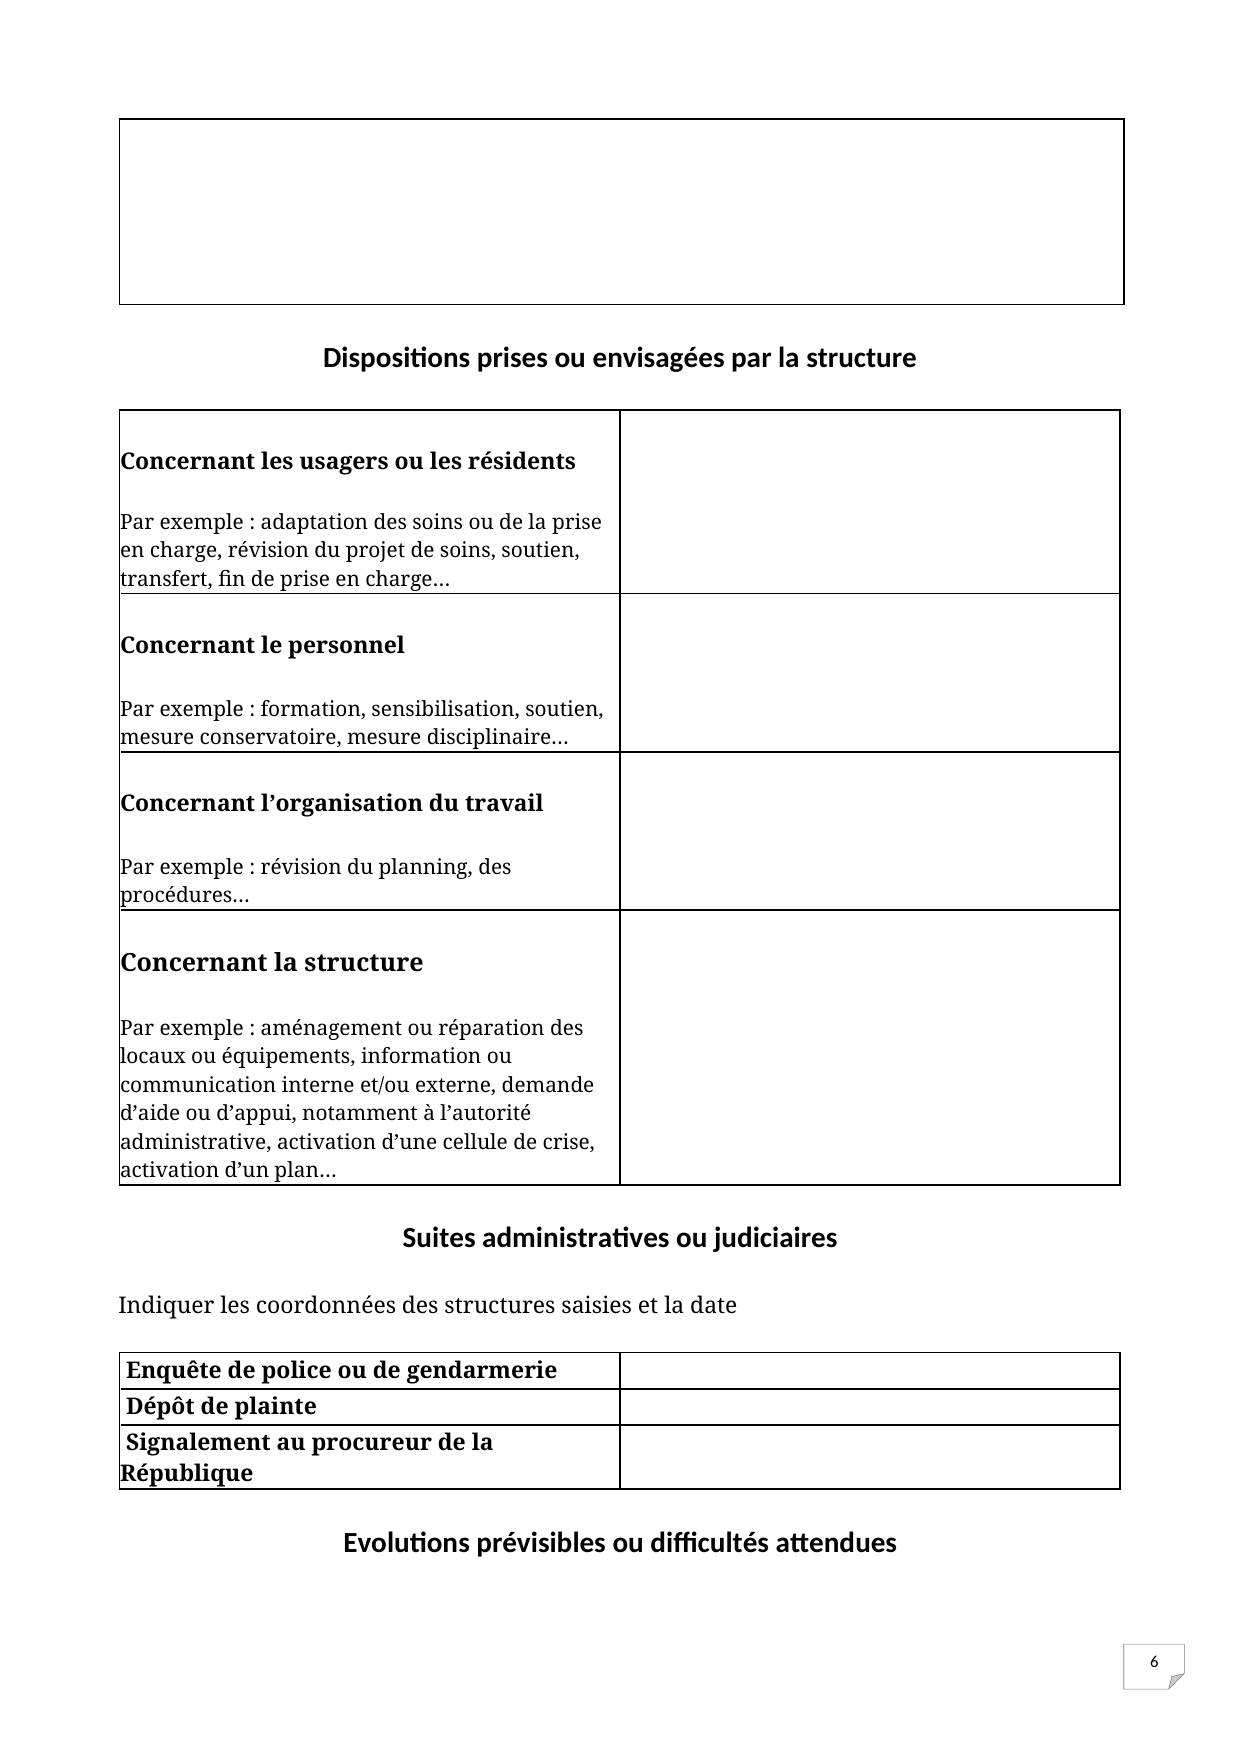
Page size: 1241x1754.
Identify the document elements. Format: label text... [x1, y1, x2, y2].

table_cell [621, 1426, 1119, 1488]
table_cell Concernant le personnel Par exemple : formation, sensibilisation, soutien, mesure conservatoire, mesure disciplinaire… [120, 594, 619, 751]
table_cell Signalement au procureur de la République [120, 1425, 619, 1488]
table_cell [621, 753, 1119, 909]
text Suites administratives ou judiciaires [118, 1219, 1122, 1255]
text Evolutions prévisibles ou difficultés attendues [118, 1524, 1122, 1559]
table_header Enquête de police ou de gendarmerie [120, 1353, 619, 1388]
table_cell [621, 911, 1119, 1184]
text Dispositions prises ou envisagées par la structure [118, 339, 1122, 375]
table_header [120, 120, 1123, 303]
table_cell Concernant l’organisation du travail Par exemple : révision du planning, des procédures… [120, 752, 619, 909]
table_cell Concernant la structure Par exemple : aménagement ou réparation des locaux ou équipements, information ou communication interne et/ou externe, demande d’aide ou d’appui, notamment à l’autorité administrative, activation d’une cellule de crise, activation d’un plan… [120, 910, 619, 1184]
text Indiquer les coordonnées des structures saisies et la date [118, 1289, 1122, 1321]
table_header [621, 1353, 1119, 1388]
table_cell Dépôt de plainte [120, 1389, 619, 1424]
table_header [621, 411, 1119, 593]
table_cell [621, 1390, 1119, 1424]
table_header Concernant les usagers ou les résidents Par exemple : adaptation des soins ou de la prise en charge, révision du projet de soins, soutien, transfert, fin de prise en charge… [120, 411, 619, 593]
table_cell [621, 594, 1119, 751]
